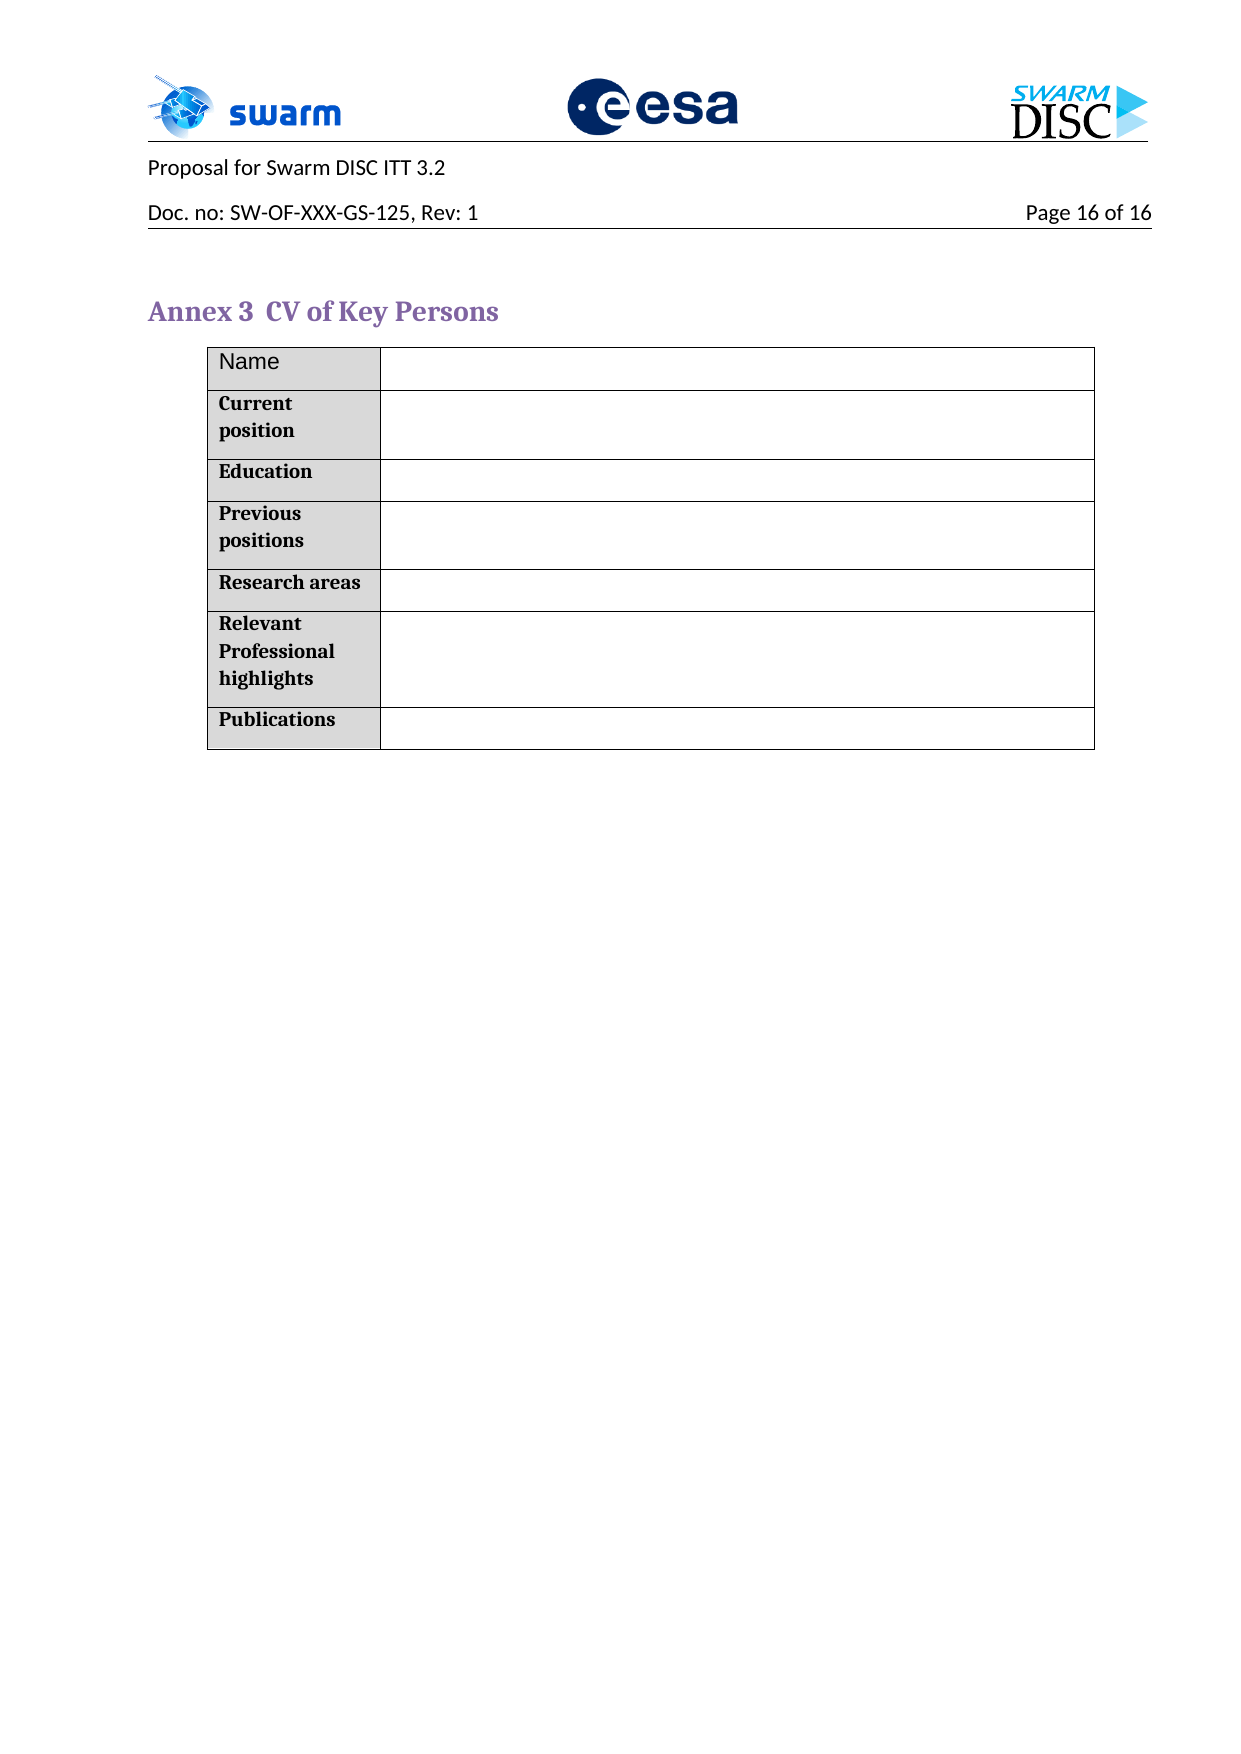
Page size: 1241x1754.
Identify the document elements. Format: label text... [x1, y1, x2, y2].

table_cell Publications [208, 708, 380, 748]
table_cell [381, 391, 1094, 459]
text CV of Key Persons [148, 296, 1152, 329]
table_cell Research areas [208, 570, 380, 611]
table_cell [381, 612, 1094, 707]
table_cell [381, 570, 1094, 611]
table_header [381, 348, 1094, 390]
table_cell [381, 460, 1094, 501]
table_cell [381, 502, 1094, 569]
table_header Name [208, 348, 380, 390]
table_cell Current position [208, 391, 380, 459]
table_cell Previous positions [208, 502, 380, 569]
table_cell Education [208, 460, 380, 501]
table_cell Relevant Professional highlights [208, 612, 380, 707]
table_cell [381, 708, 1094, 748]
picture [566, 76, 742, 139]
